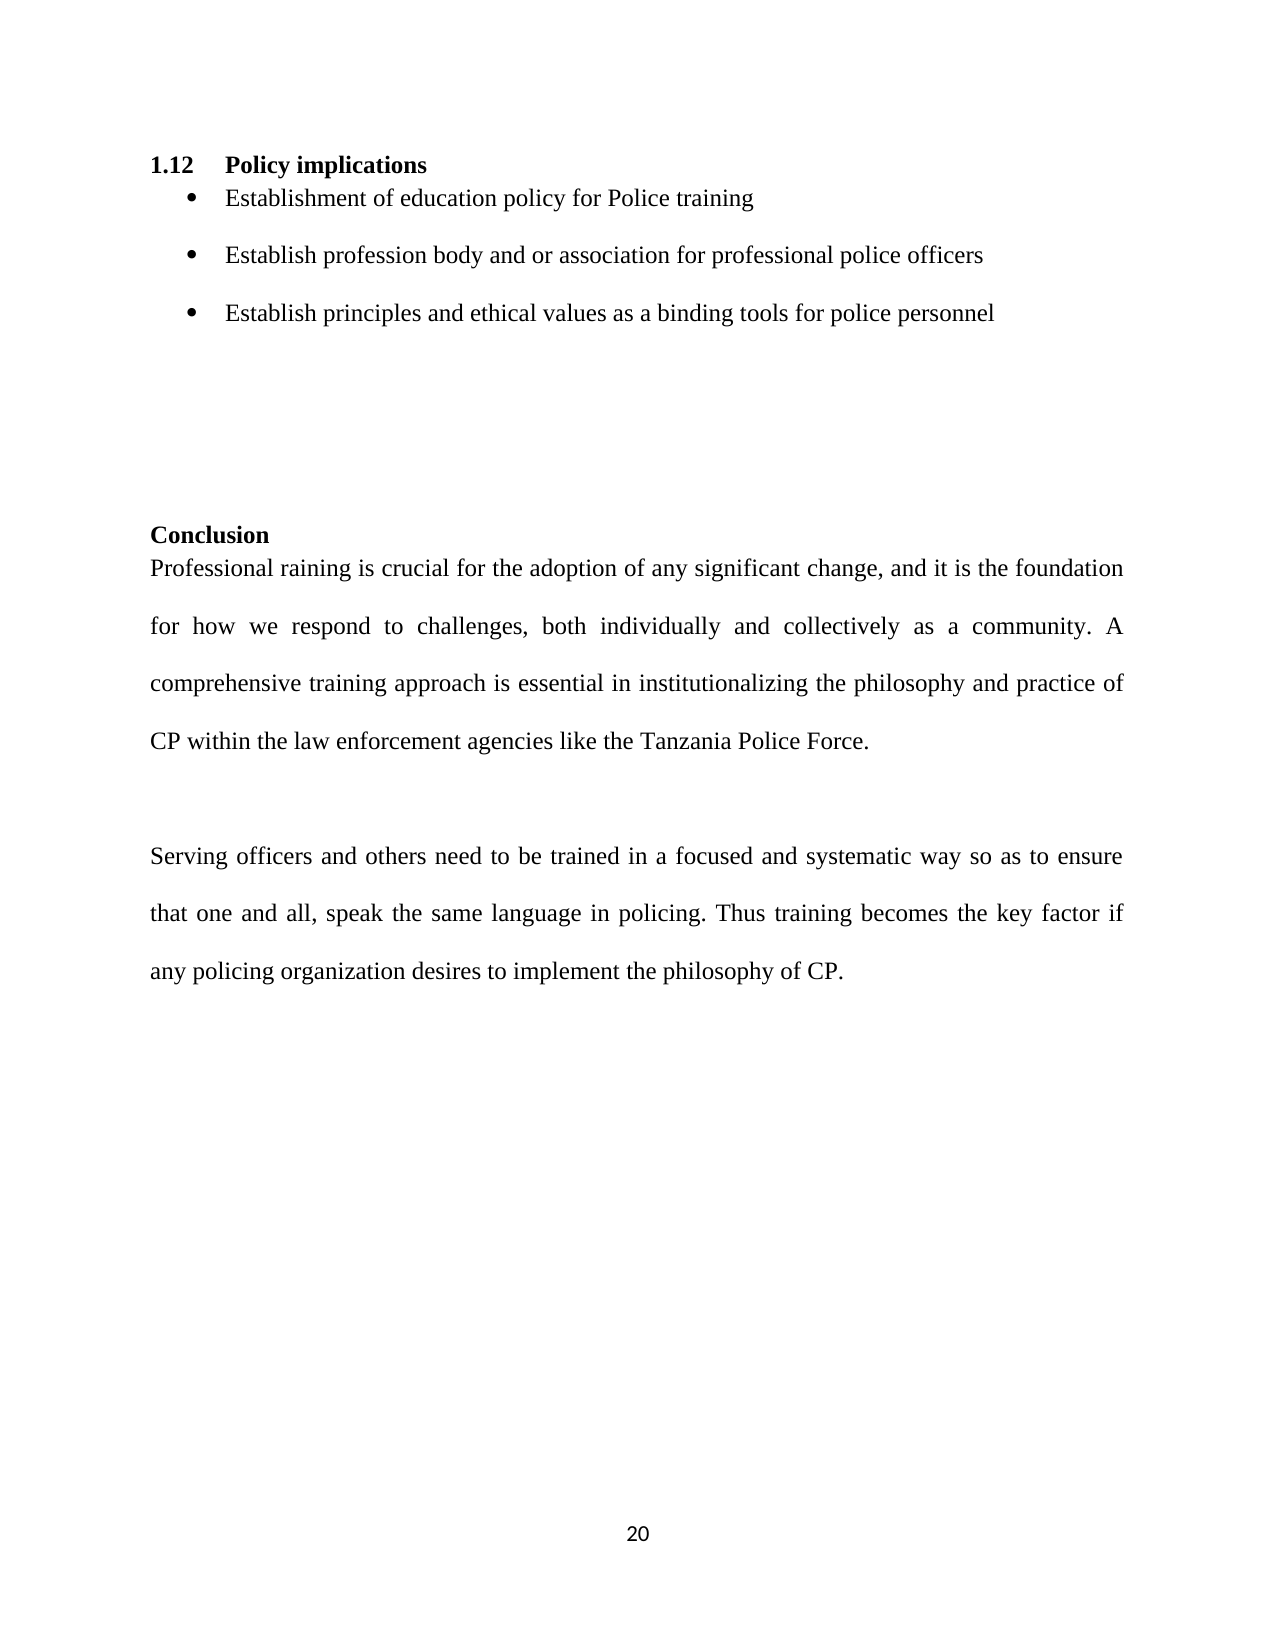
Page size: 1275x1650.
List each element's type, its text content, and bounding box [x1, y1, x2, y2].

list Establish profession body and or association for professional police officers [187, 241, 1125, 269]
text Professional raining is crucial for the adoption of any significant change, and it is the foundation for how we respond to challenges, both individually and collectively as a community. A comprehensive training approach is essential in institutionalizing the philosophy and practice of CP within the law enforcement agencies like the Tanzania Police Force. [150, 553, 1125, 755]
list Establish principles and ethical values as a binding tools for police personnel [187, 298, 1125, 327]
text Serving officers and others need to be trained in a focused and systematic way so as to ensure that one and all, speak the same language in policing. Thus training becomes the key factor if any policing organization desires to implement the philosophy of CP. [150, 841, 1125, 985]
subtitle 1.12 Policy implications [150, 150, 1125, 179]
list Establishment of education policy for Police training [187, 183, 1125, 212]
subtitle Conclusion [150, 521, 1125, 549]
